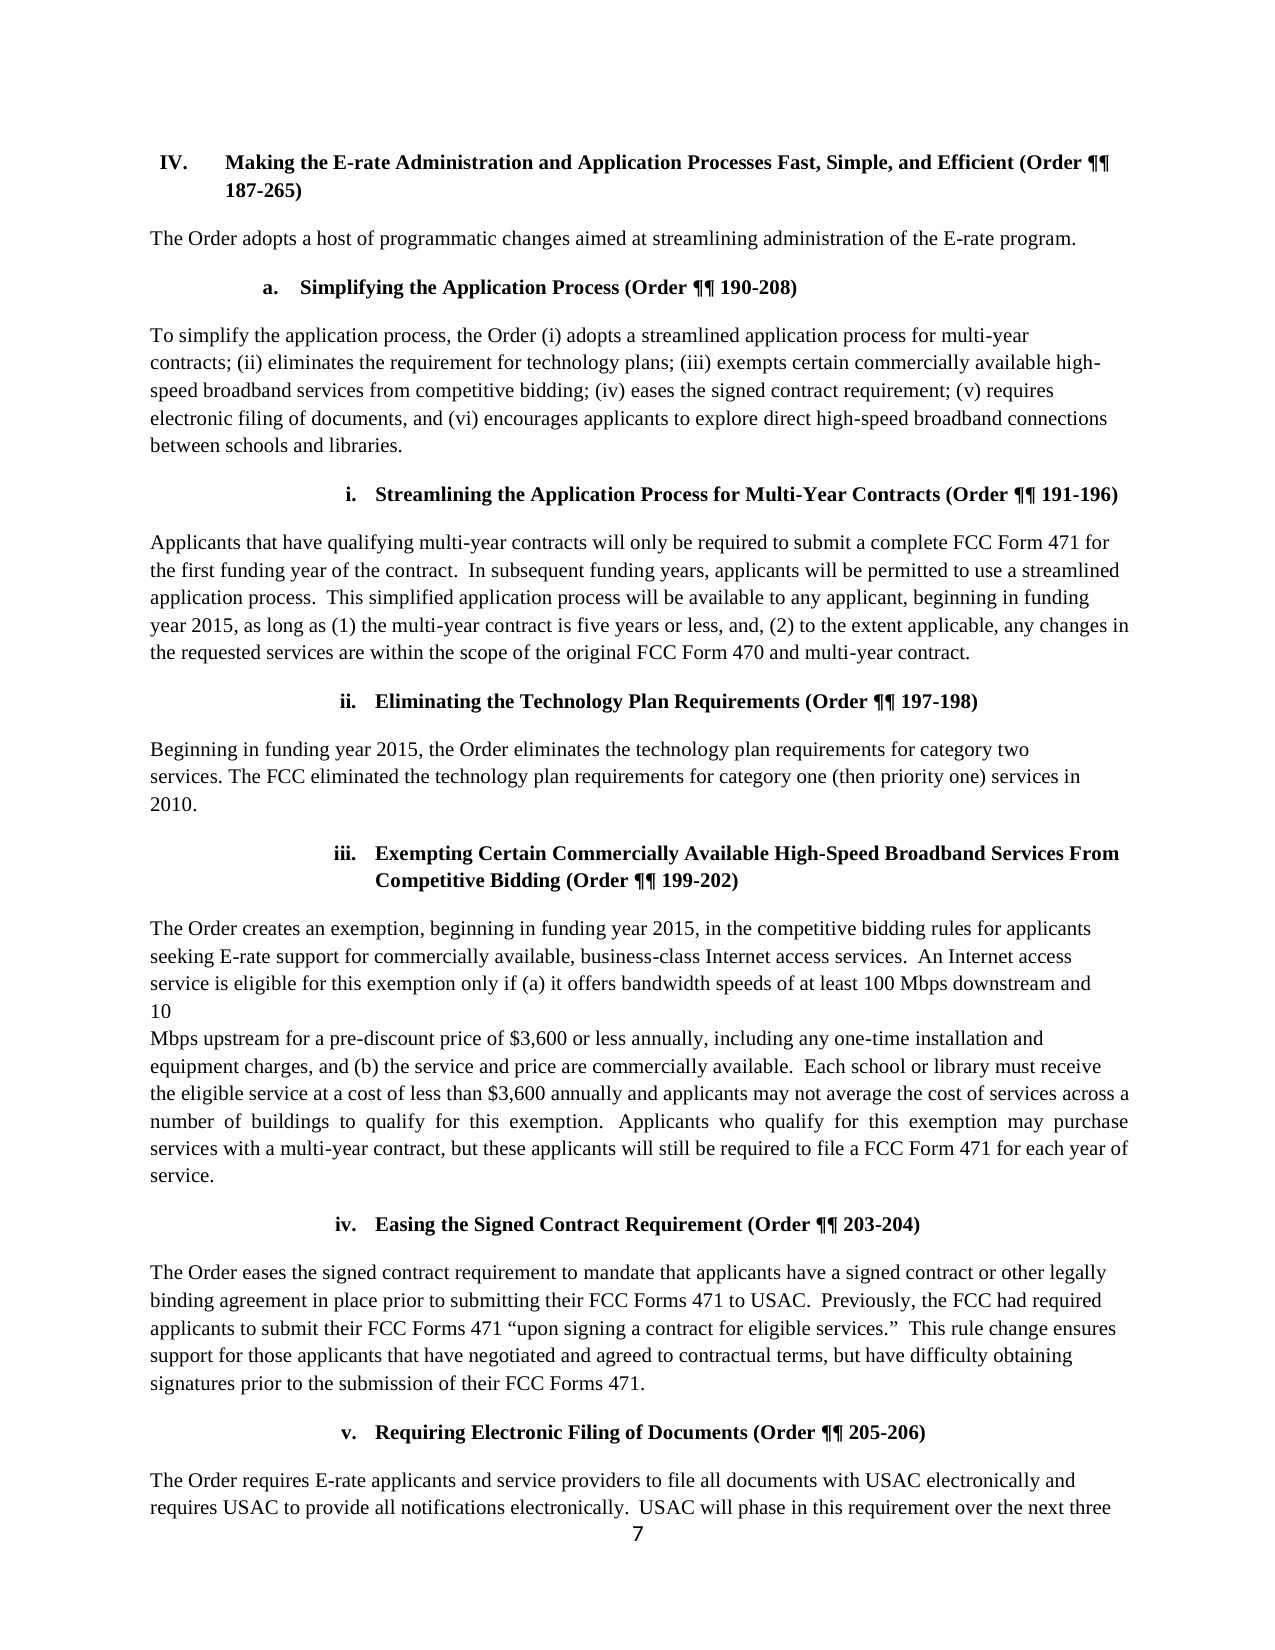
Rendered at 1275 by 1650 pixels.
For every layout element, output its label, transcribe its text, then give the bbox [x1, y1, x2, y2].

text The Order adopts a host of programmatic changes aimed at streamlining administration of the E-rate program. [150, 226, 1137, 250]
text Applicants that have qualifying multi-year contracts will only be required to submit a complete FCC Form 471 for the first funding year of the contract. In subsequent funding years, applicants will be permitted to use a streamlined application process. This simplified application process will be available to any applicant, beginning in funding [150, 530, 1119, 609]
text year 2015, as long as (1) the multi-year contract is five years or less, and, (2) to the extent applicable, any changes in the requested services are within the scope of the original FCC Form 470 and multi-year contract. [150, 612, 1129, 664]
text ii. Eliminating the Technology Plan Requirements (Order ¶¶ 197-198) [339, 689, 1137, 713]
text i. Streamlining the Application Process for Multi-Year Contracts (Order ¶¶ 191-196) [345, 482, 1137, 506]
text the eligible service at a cost of less than $3,600 annually and applicants may not average the cost of services across a number of buildings to qualify for this exemption. Applicants who qualify for this exemption may purchase services with a multi-year contract, but these applicants will still be required to file a FCC Form 471 for each year of service. [150, 1081, 1129, 1187]
text Beginning in funding year 2015, the Order eliminates the technology plan requirements for category two services. The FCC eliminated the technology plan requirements for category one (then priority one) services in 2010. [150, 737, 1105, 816]
text To simplify the application process, the Order (i) adopts a streamlined application process for multi-year contracts; (ii) eliminates the requirement for technology plans; (iii) exempts certain commercially available high-speed broadband services from competitive bidding; (iv) eases the signed contract requirement; (v) requires electronic filing of documents, and (vi) encourages applicants to explore direct high-speed broadband connections between schools and libraries. [150, 323, 1113, 457]
text IV. Making the E-rate Administration and Application Processes Fast, Simple, and Efficient (Order ¶¶ [159, 150, 1137, 174]
text The Order creates an exemption, beginning in funding year 2015, in the competitive bidding rules for applicants seeking E-rate support for commercially available, business-class Internet access services. An Internet access service is eligible for this exemption only if (a) it offers bandwidth speeds of at least 100 Mbps downstream and 10 [150, 916, 1116, 1023]
text v. Requiring Electronic Filing of Documents (Order ¶¶ 205-206) [341, 1420, 1137, 1444]
text iii. Exempting Certain Commercially Available High-Speed Broadband Services From [334, 841, 1137, 865]
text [150, 1468, 1112, 1519]
text Mbps upstream for a pre-discount price of $3,600 or less annually, including any one-time installation and equipment charges, and (b) the service and price are commercially available. Each school or library must receive [150, 1026, 1101, 1078]
text a. Simplifying the Application Process (Order ¶¶ 190-208) [262, 274, 1137, 299]
text Competitive Bidding (Order ¶¶ 199-202) [375, 868, 1137, 892]
text iv. Easing the Signed Contract Requirement (Order ¶¶ 203-204) [335, 1212, 1137, 1236]
text 187-265) [225, 178, 1137, 202]
text The Order eases the signed contract requirement to mandate that applicants have a signed contract or other legally binding agreement in place prior to submitting their FCC Forms 471 to USAC. Previously, the FCC had required applicants to submit their FCC Forms 471 “upon signing a contract for eligible services.” This rule change ensures support for those applicants that have negotiated and agreed to contractual terms, but have difficulty obtaining signatures prior to the submission of their FCC Forms 471. [150, 1260, 1116, 1395]
